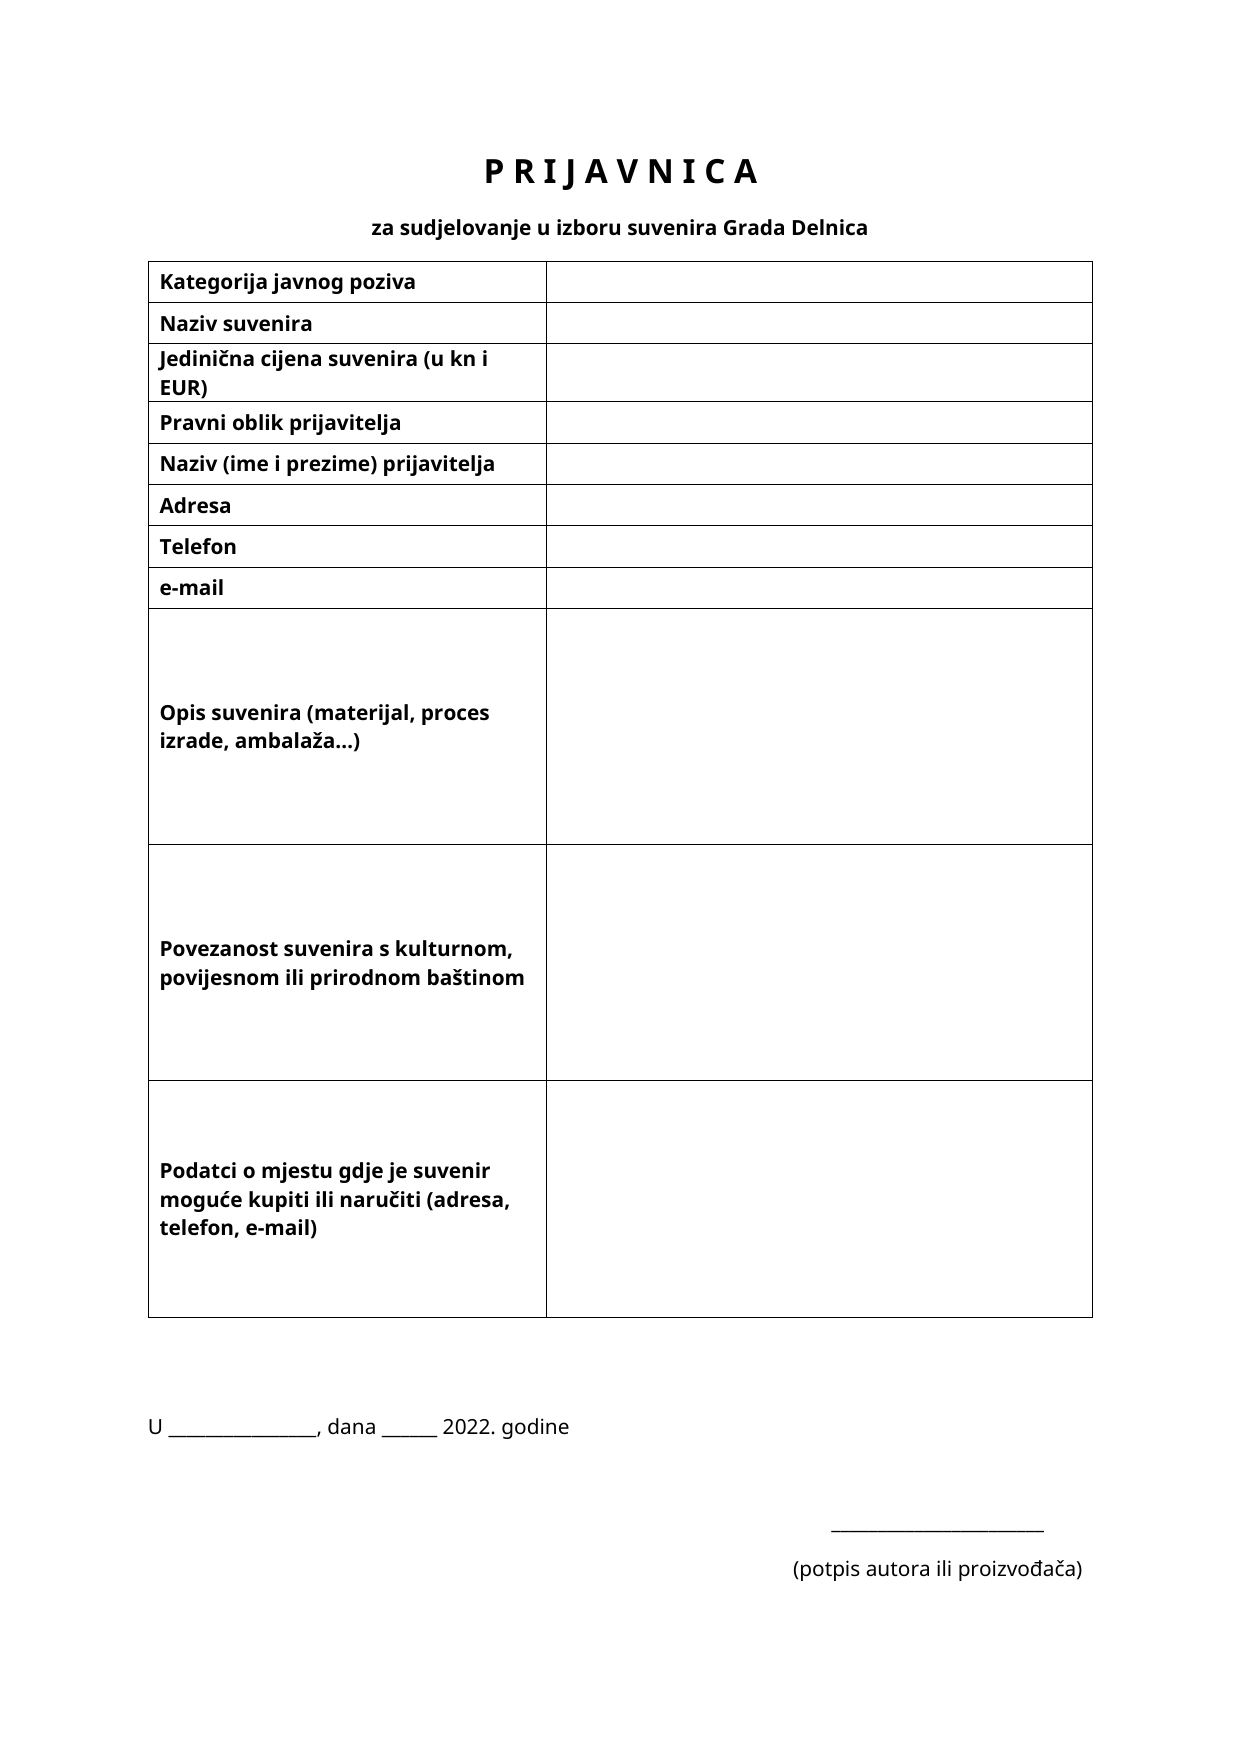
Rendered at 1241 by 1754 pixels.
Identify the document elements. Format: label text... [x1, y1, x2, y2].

table_cell [547, 444, 1092, 484]
text U ________________, dana ______ 2022. godine [148, 1412, 1093, 1441]
text _______________________ [783, 1507, 1093, 1535]
table_cell [547, 845, 1092, 1080]
table_cell Telefon [149, 526, 546, 567]
table_cell Opis suvenira (materijal, proces izrade, ambalaža…) [149, 609, 546, 844]
table_cell [547, 402, 1092, 442]
table_cell Naziv suvenira [149, 303, 546, 343]
table_cell Povezanost suvenira s kulturnom, povijesnom ili prirodnom baštinom [149, 845, 546, 1080]
table_cell Podatci o mjestu gdje je suvenir moguće kupiti ili naručiti (adresa, telefon, e-mail) [149, 1081, 546, 1317]
text (potpis autora ili proizvođača) [783, 1554, 1093, 1583]
table_cell [547, 568, 1092, 608]
table_cell [547, 303, 1092, 343]
table_header Kategorija javnog poziva [149, 262, 546, 302]
table_cell Adresa [149, 485, 546, 525]
table_cell Jedinična cijena suvenira (u kn i EUR) [149, 344, 546, 401]
table_cell [547, 344, 1092, 401]
table_header [547, 262, 1092, 302]
table_cell [547, 485, 1092, 525]
text za sudjelovanje u izboru suvenira Grada Delnica [148, 213, 1093, 242]
text P R I J A V N I C A [148, 148, 1093, 193]
table_cell Pravni oblik prijavitelja [149, 402, 546, 442]
table_cell [547, 609, 1092, 844]
table_cell e-mail [149, 568, 546, 608]
table_cell [547, 526, 1092, 567]
table_cell Naziv (ime i prezime) prijavitelja [149, 444, 546, 484]
table_cell [547, 1081, 1092, 1317]
